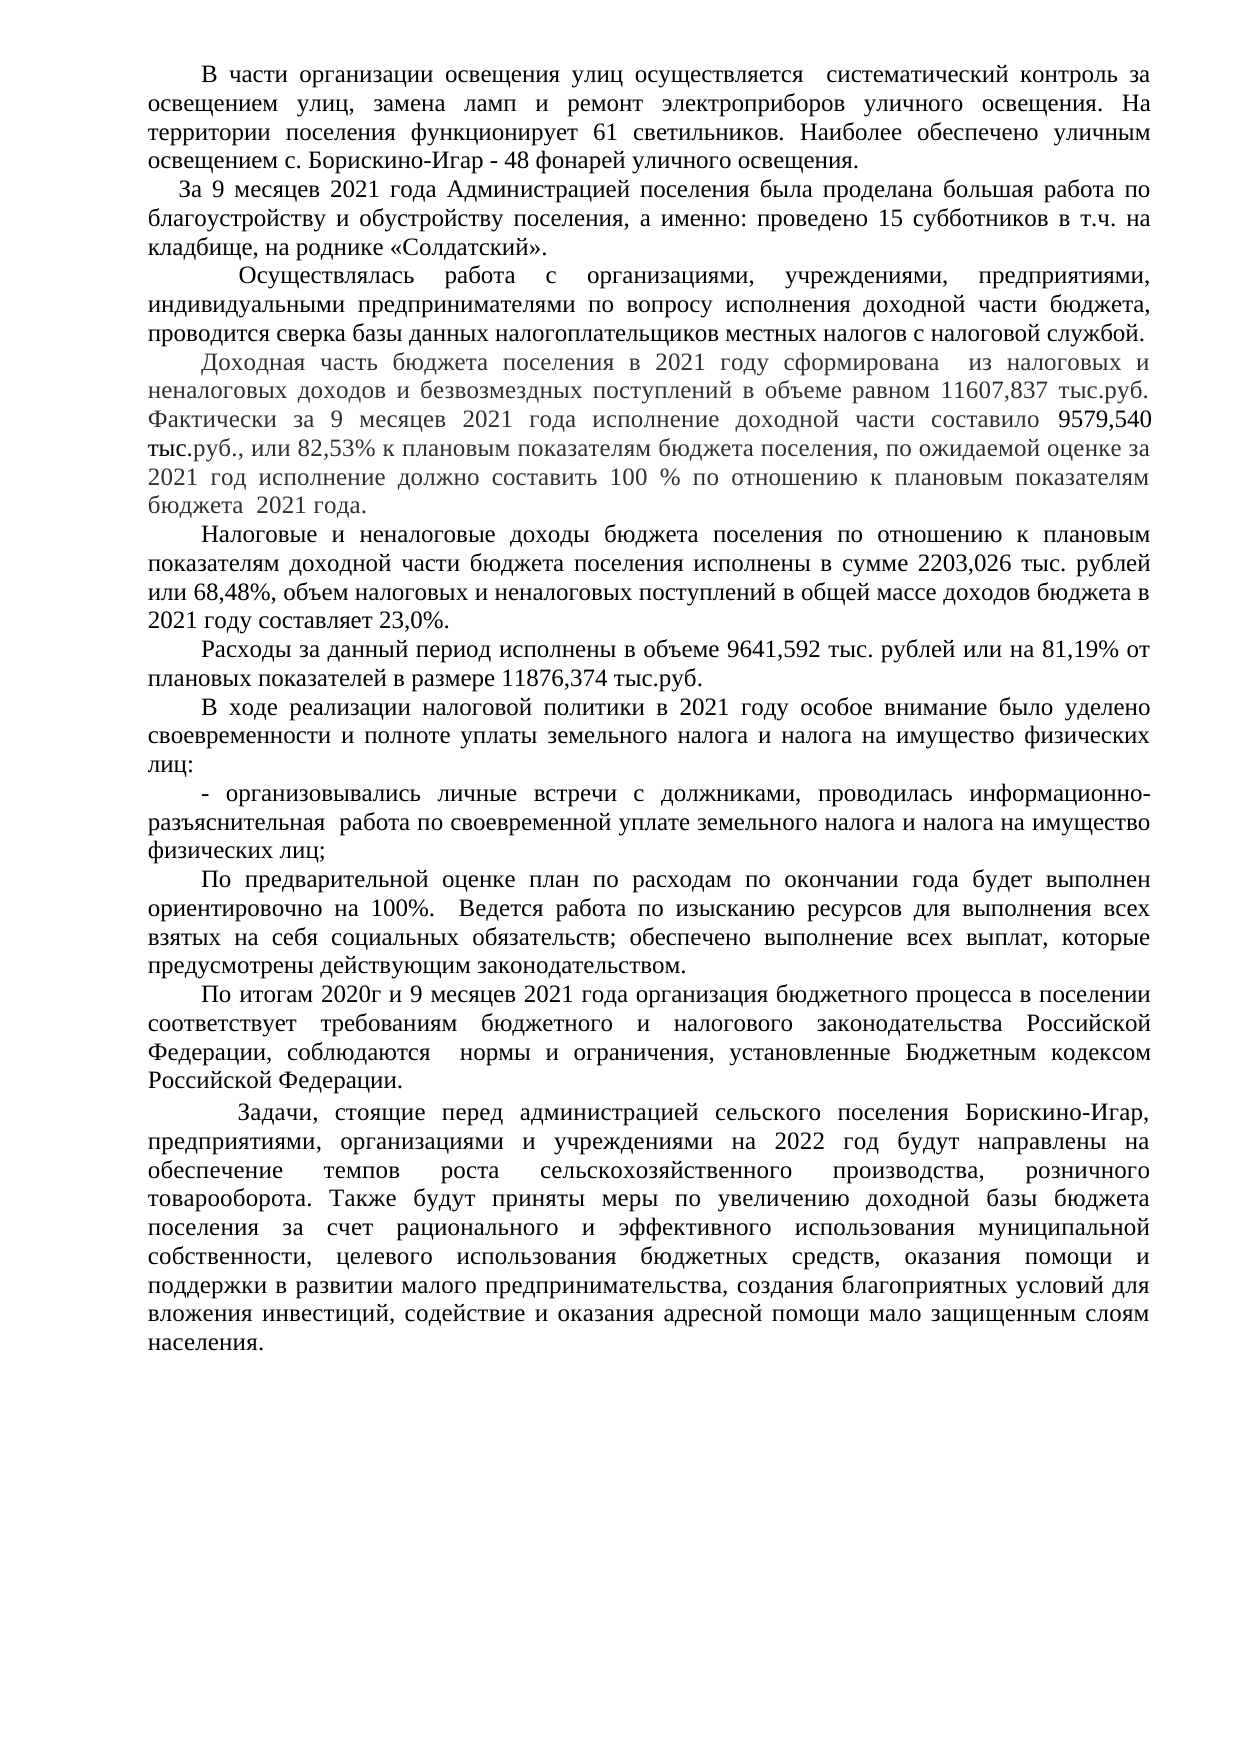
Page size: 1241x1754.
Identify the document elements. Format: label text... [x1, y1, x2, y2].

text В части организации освещения улиц осуществляется систематический контроль за освещением улиц, замена ламп и ремонт электроприборов уличного освещения. На территории поселения функционирует 61 светильников. Наиболее обеспечено уличным освещением с. Борискино-Игар - 48 фонарей уличного освещения. [148, 59, 1152, 174]
text По итогам 2020г и 9 месяцев 2021 года организация бюджетного процесса в поселении соответствует требованиям бюджетного и налогового законодательства Российской Федерации, соблюдаются нормы и ограничения, установленные Бюджетным кодексом Российской Федерации. [148, 979, 1152, 1094]
text Осуществлялась работа с организациями, учреждениями, предприятиями, индивидуальными предпринимателями по вопросу исполнения доходной части бюджета, проводится сверка базы данных налогоплательщиков местных налогов с налоговой службой. [148, 260, 1152, 347]
text Задачи, стоящие перед администрацией сельского поселения Борискино-Игар, предприятиями, организациями и учреждениями на 2022 год будут направлены на обеспечение темпов роста сельскохозяйственного производства, розничного товарооборота. Также будут приняты меры по увеличению доходной базы бюджета поселения за счет рационального и эффективного использования муниципальной собственности, целевого использования бюджетных средств, оказания помощи и поддержки в развитии малого предпринимательства, создания благоприятных условий для вложения инвестиций, содействие и оказания адресной помощи мало защищенным слоям населения. [148, 1097, 1152, 1356]
text Доходная часть бюджета поселения в 2021 году сформирована из налоговых и неналоговых доходов и безвозмездных поступлений в объеме равном 11607,837 тыс.руб. Фактически за 9 месяцев 2021 года исполнение доходной части составило 9579,540 тыс.руб., или 82,53% к плановым показателям бюджета поселения, по ожидаемой оценке за 2021 год исполнение должно составить 100 % по отношению к плановым показателям бюджета 2021 года. [148, 347, 1152, 519]
text Расходы за данный период исполнены в объеме 9641,592 тыс. рублей или на 81,19% от плановых показателей в размере 11876,374 тыс.руб. [148, 634, 1152, 692]
text За 9 месяцев 2021 года Администрацией поселения была проделана большая работа по благоустройству и обустройству поселения, а именно: проведено 15 субботников в т.ч. на кладбище, на роднике «Солдатский». [148, 174, 1152, 260]
text В ходе реализации налоговой политики в 2021 году особое внимание было уделено своевременности и полноте уплаты земельного налога и налога на имущество физических лиц: [148, 692, 1152, 778]
text - организовывались личные встречи с должниками, проводилась информационно-разъяснительная работа по своевременной уплате земельного налога и налога на имущество физических лиц; [148, 778, 1152, 864]
text Налоговые и неналоговые доходы бюджета поселения по отношению к плановым показателям доходной части бюджета поселения исполнены в сумме 2203,026 тыс. рублей или 68,48%, объем налоговых и неналоговых поступлений в общей массе доходов бюджета в 2021 году составляет 23,0%. [148, 519, 1152, 634]
text По предварительной оценке план по расходам по окончании года будет выполнен ориентировочно на 100%. Ведется работа по изысканию ресурсов для выполнения всех взятых на себя социальных обязательств; обеспечено выполнение всех выплат, которые предусмотрены действующим законодательством. [148, 864, 1152, 979]
